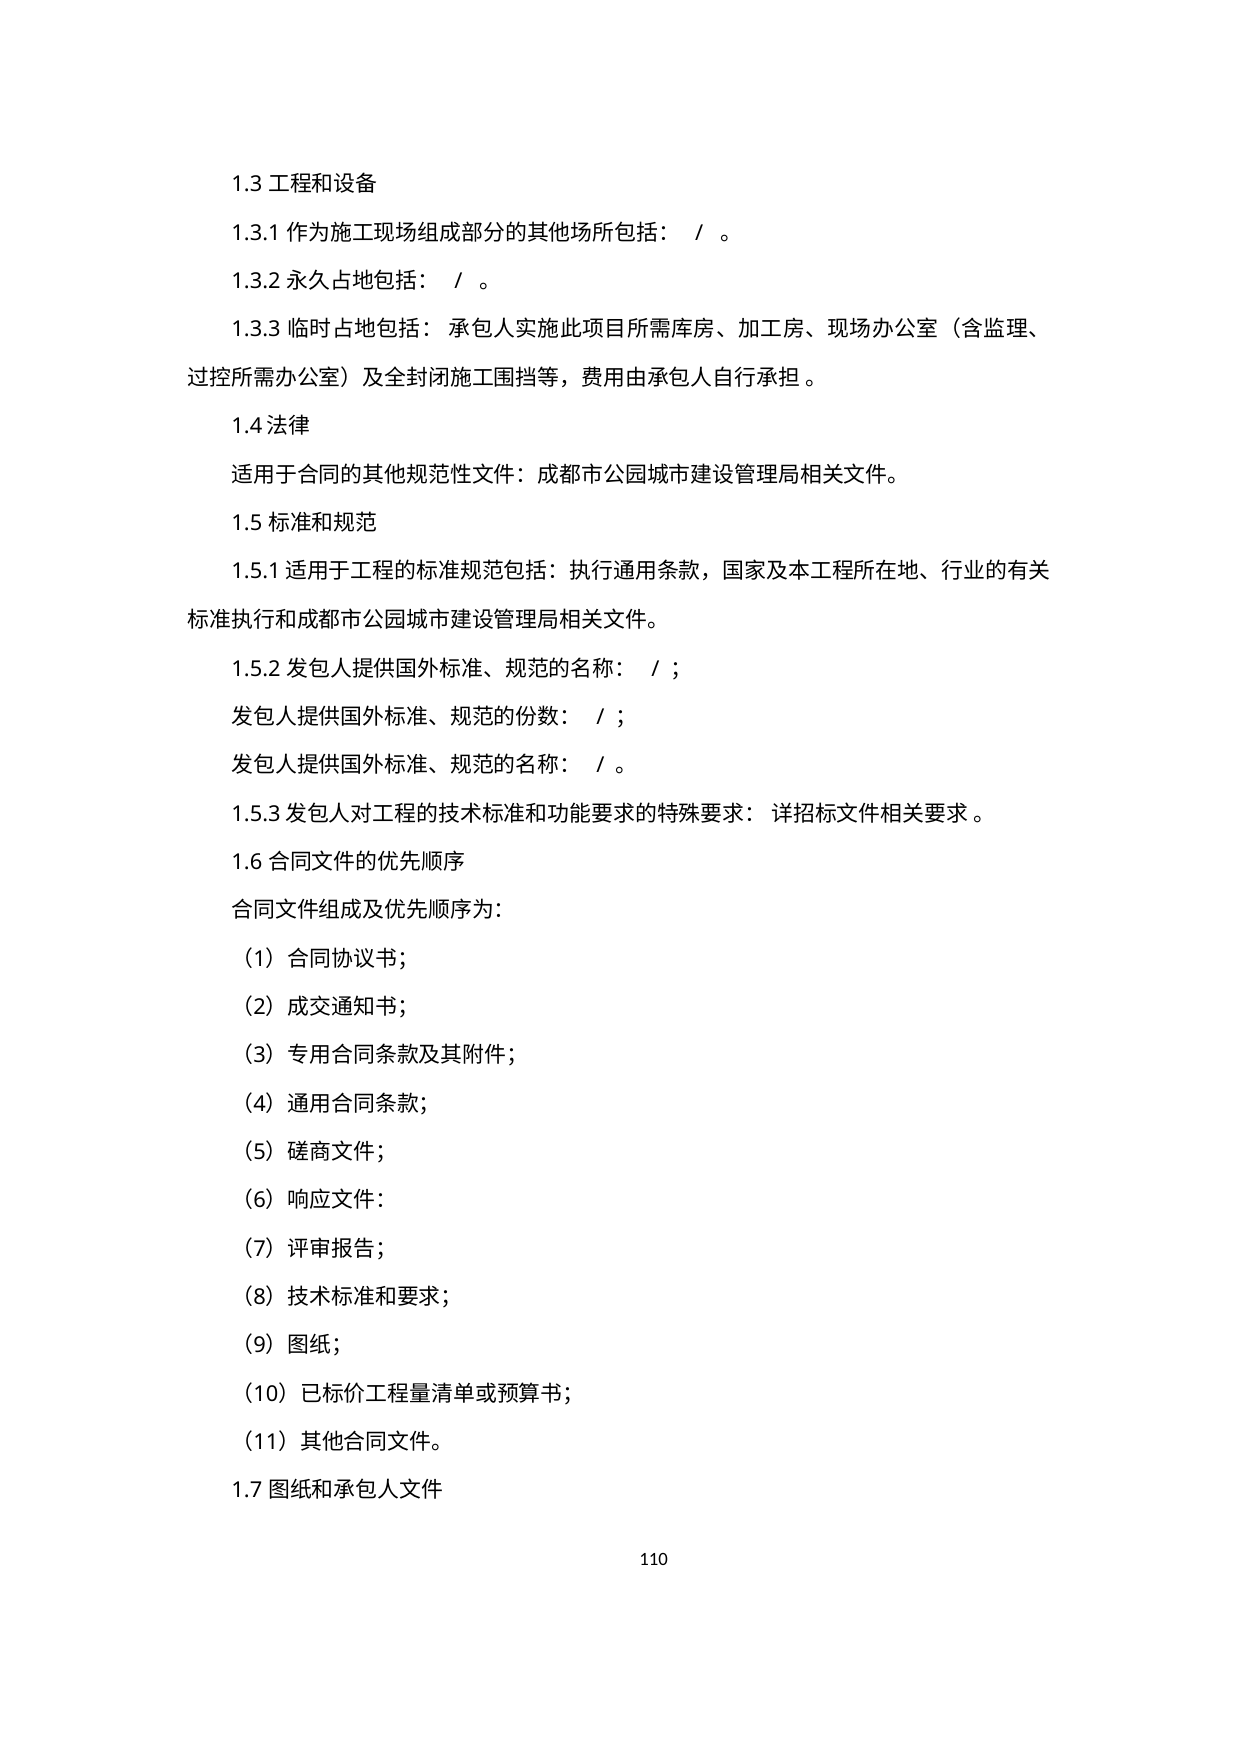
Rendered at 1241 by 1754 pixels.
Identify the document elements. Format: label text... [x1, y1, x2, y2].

text 1.5 标准和规范 [187, 505, 1053, 537]
text 1.3 工程和设备 [187, 166, 1053, 199]
text 1.5.1适用于工程的标准规范包括：执行通用条款，国家及本工程所在地、行业的有关标准执行和成都市公园城市建设管理局相关文件。 [187, 553, 1053, 634]
text 1.5.3发包人对工程的技术标准和功能要求的特殊要求： 详招标文件相关要求 。 [187, 795, 1053, 828]
text 1.6 合同文件的优先顺序 [187, 844, 1053, 876]
text 1.3.3 临时占地包括： 承包人实施此项目所需库房、加工房、现场办公室（含监理、过控所需办公室）及全封闭施工围挡等，费用由承包人自行承担 。 [187, 311, 1053, 392]
text （11）其他合同文件。 [187, 1424, 1053, 1456]
text 合同文件组成及优先顺序为： [187, 892, 1053, 924]
text （4）通用合同条款； [187, 1085, 1053, 1118]
text 1.3.2 永久占地包括： / 。 [187, 263, 1053, 295]
text 1.3.1 作为施工现场组成部分的其他场所包括： / 。 [187, 214, 1053, 247]
text （5）磋商文件； [187, 1134, 1053, 1166]
text （8）技术标准和要求； [187, 1279, 1053, 1311]
text 1.5.2 发包人提供国外标准、规范的名称： / ； [187, 650, 1053, 683]
text 1.4法律 [187, 408, 1053, 441]
text 适用于合同的其他规范性文件：成都市公园城市建设管理局相关文件。 [187, 457, 1053, 489]
text （3）专用合同条款及其附件； [187, 1037, 1053, 1069]
text 1.7 图纸和承包人文件 [187, 1472, 1053, 1504]
text （7）评审报告； [187, 1230, 1053, 1263]
text 发包人提供国外标准、规范的名称： / 。 [187, 747, 1053, 779]
text （9）图纸； [187, 1327, 1053, 1359]
text （2）成交通知书； [187, 989, 1053, 1021]
text （1）合同协议书； [187, 940, 1053, 973]
text 发包人提供国外标准、规范的份数： / ； [187, 699, 1053, 731]
text （10）已标价工程量清单或预算书； [187, 1375, 1053, 1408]
text （6）响应文件： [187, 1182, 1053, 1214]
